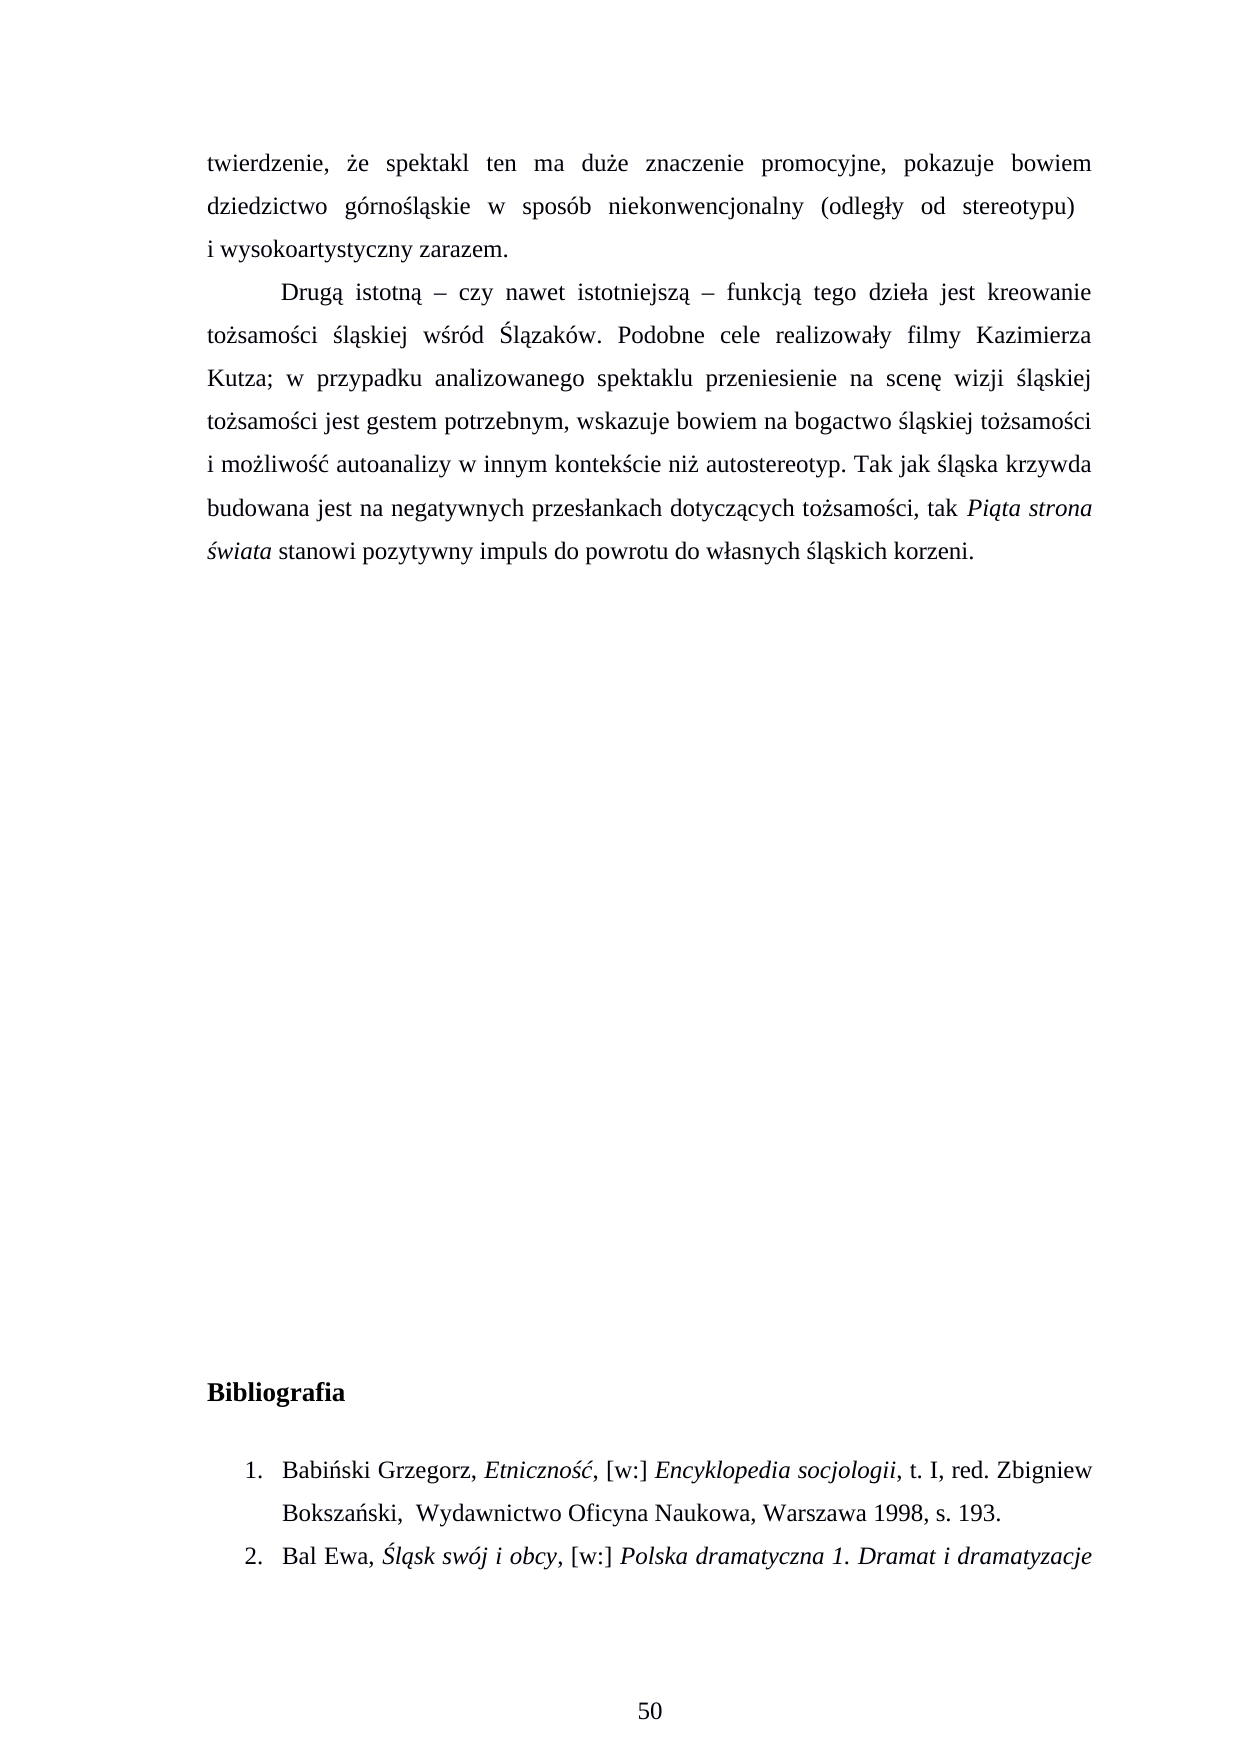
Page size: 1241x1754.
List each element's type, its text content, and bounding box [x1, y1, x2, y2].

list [244, 1541, 1092, 1570]
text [207, 148, 1092, 263]
list Babiński Grzegorz, Etniczność, [w:] Encyklopedia socjologii, t. I, red. Zbigniew Bokszański, Wydawnictwo Oficyna Naukowa, Warszawa 1998, s. 193. [244, 1455, 1092, 1527]
subtitle Bibliografia [207, 1376, 1092, 1407]
text Drugą istotną – czy nawet istotniejszą – funkcją tego dzieła jest kreowanie tożsamości śląskiej wśród Ślązaków. Podobne cele realizowały filmy Kazimierza Kutza; w przypadku analizowanego spektaklu przeniesienie na scenę wizji śląskiej tożsamości jest gestem potrzebnym, wskazuje bowiem na bogactwo śląskiej tożsamości i możliwość autoanalizy w innym kontekście niż autostereotyp. Tak jak śląska krzywda budowana jest na negatywnych przesłankach dotyczących tożsamości, tak Piąta strona świata stanowi pozytywny impuls do powrotu do własnych śląskich korzeni. [207, 277, 1092, 564]
